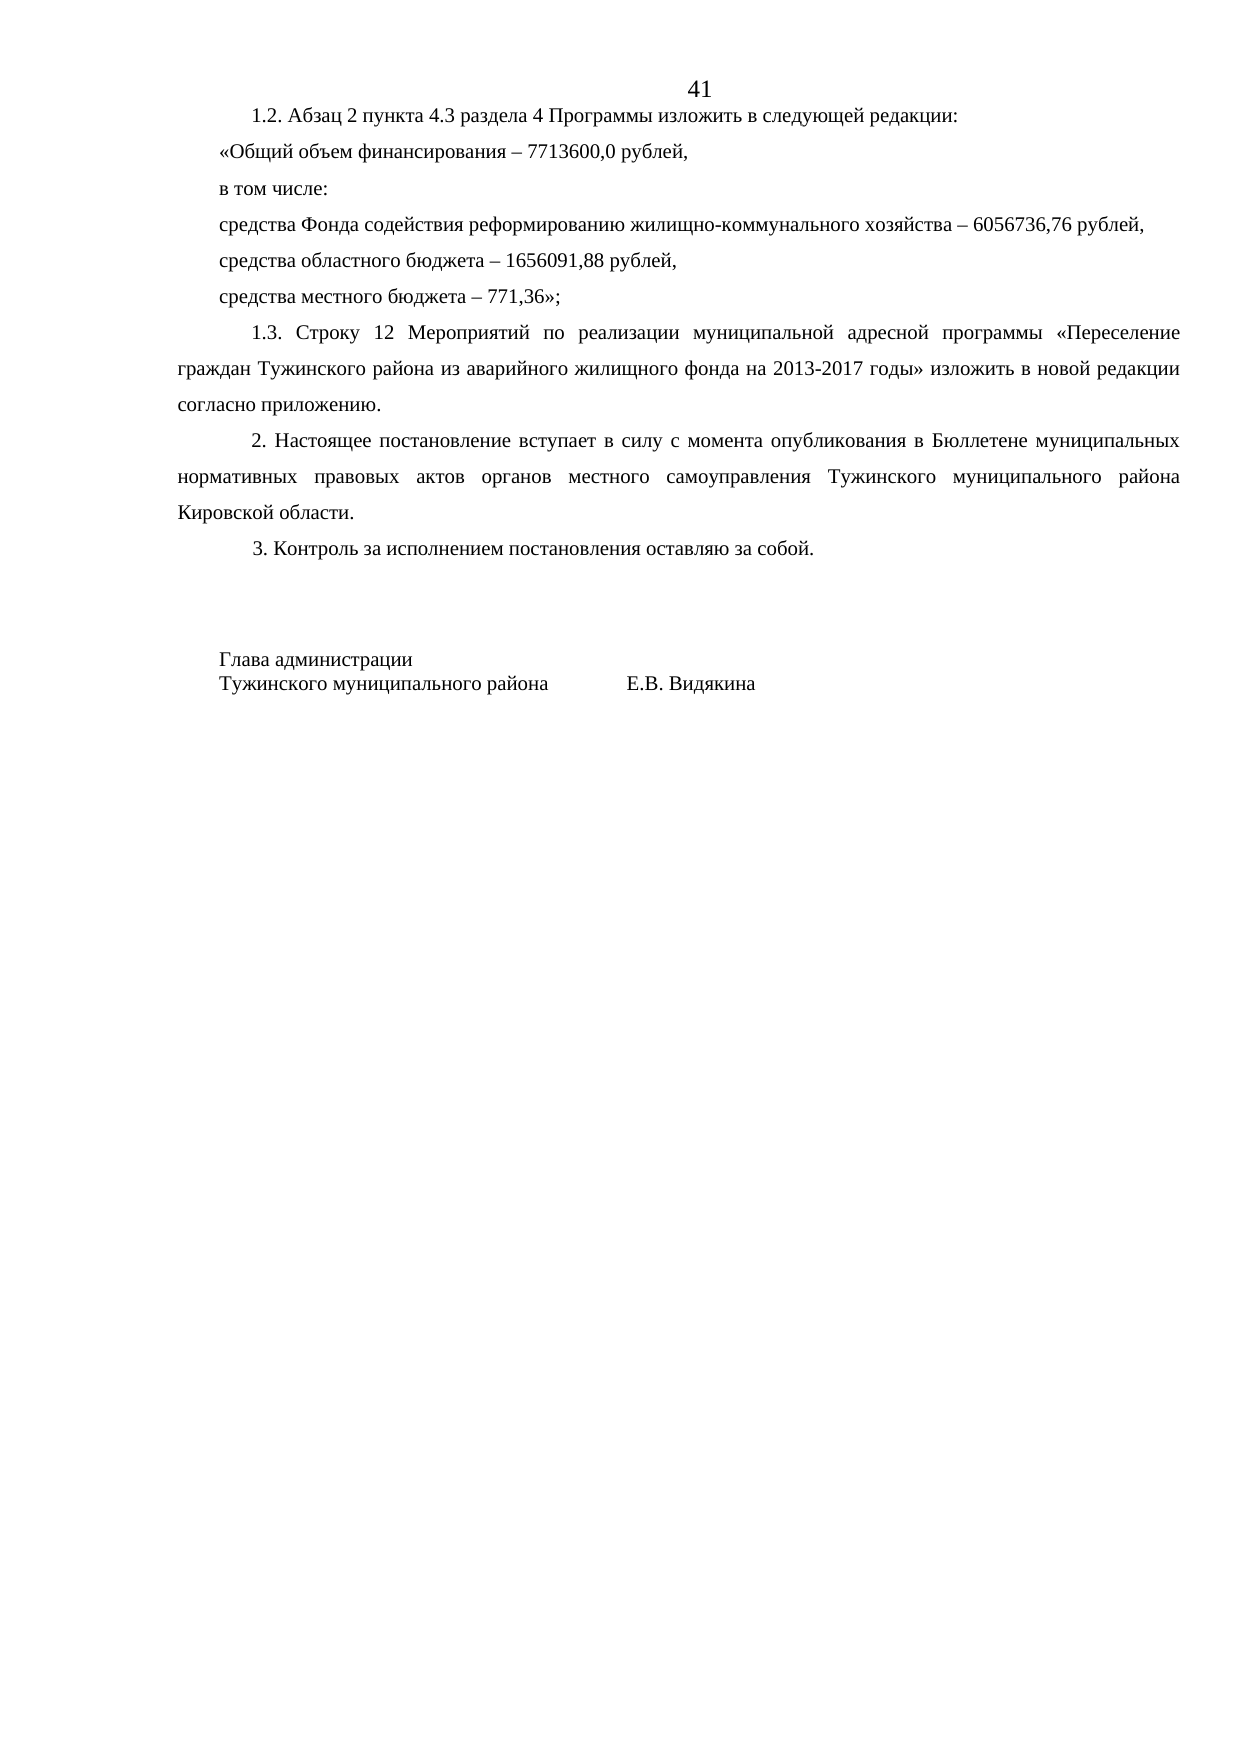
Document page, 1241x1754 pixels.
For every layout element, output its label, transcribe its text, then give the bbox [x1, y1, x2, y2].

text в том числе: [177, 176, 1181, 199]
text 1.3. Строку 12 Мероприятий по реализации муниципальной адресной программы «Переселение граждан Тужинского района из аварийного жилищного фонда на 2013-2017 годы» изложить в новой редакции согласно приложению. [177, 320, 1181, 416]
text средства областного бюджета – 1656091,88 рублей, [177, 248, 1181, 272]
text Глава администрации [177, 647, 1181, 671]
subtitle 2. Настоящее постановление вступает в силу с момента опубликования в Бюллетене муниципальных нормативных правовых актов органов местного самоуправления Тужинского муниципального района Кировской области. [177, 428, 1181, 524]
subtitle 3. Контроль за исполнением постановления оставляю за собой. [177, 536, 1181, 560]
text 1.2. Абзац 2 пункта 4.3 раздела 4 Программы изложить в следующей редакции: [177, 103, 1181, 127]
text Тужинского муниципального района Е.В. Видякина [177, 671, 1181, 695]
text средства местного бюджета – 771,36»; [177, 284, 1181, 308]
text «Общий объем финансирования – 7713600,0 рублей, [177, 139, 1181, 163]
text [177, 212, 1181, 236]
